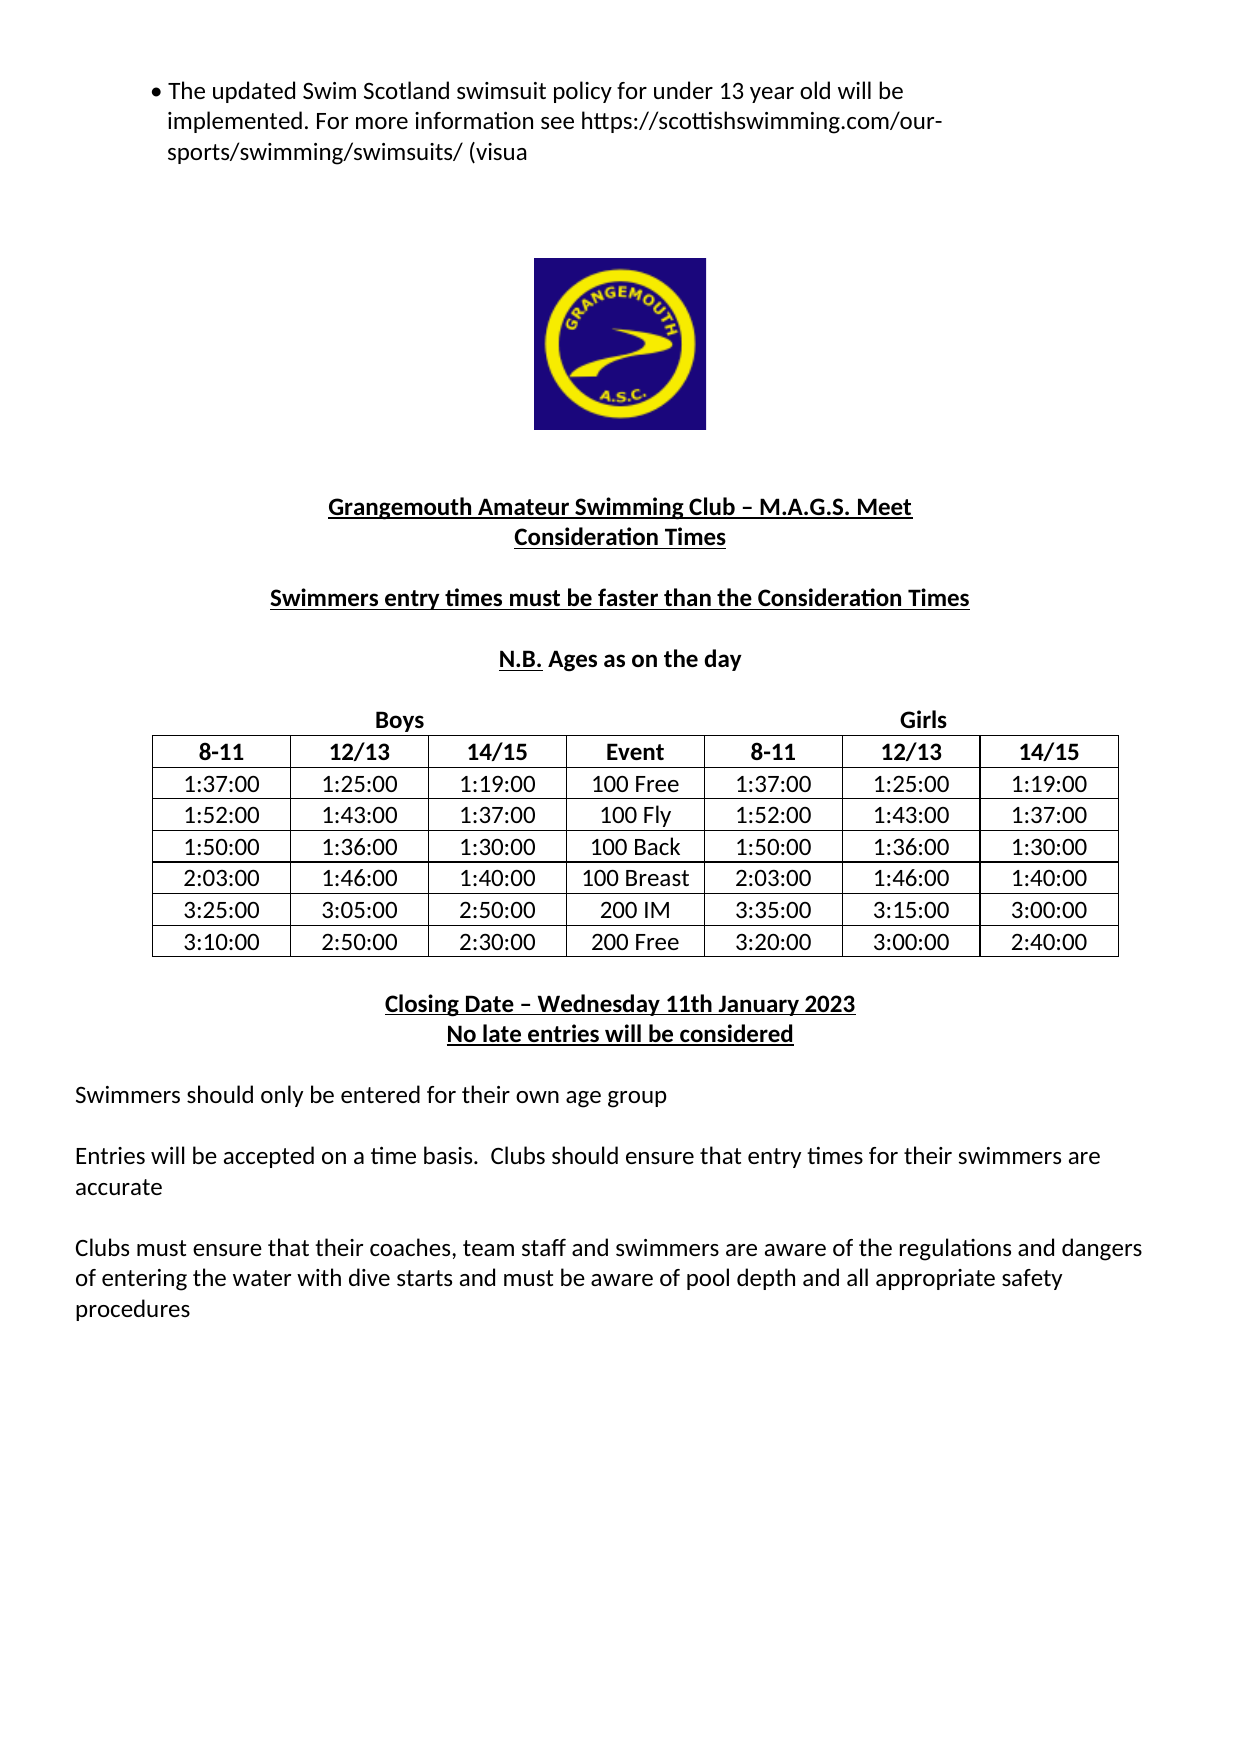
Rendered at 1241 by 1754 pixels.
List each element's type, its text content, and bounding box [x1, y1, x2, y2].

text Boys Girls [75, 705, 1165, 735]
table_cell 1:37:00 [429, 799, 566, 830]
table_cell 2:30:00 [429, 926, 566, 956]
table_cell 1:36:00 [291, 831, 428, 861]
table_cell 3:15:00 [843, 894, 979, 924]
table_header 14/15 [429, 736, 566, 767]
table_cell 100 Back [567, 831, 704, 861]
table_cell 3:10:00 [153, 926, 290, 956]
text Closing Date – Wednesday 11th January 2023 [75, 988, 1165, 1018]
table_cell 1:43:00 [291, 799, 428, 830]
table_cell 1:30:00 [429, 831, 566, 861]
table_cell 3:25:00 [153, 894, 290, 924]
table_cell 2:03:00 [153, 863, 290, 893]
table_cell 100 Fly [567, 799, 704, 830]
table_cell 1:19:00 [981, 768, 1118, 798]
table_cell 3:00:00 [981, 894, 1118, 924]
text N.B. Ages as on the day [75, 644, 1165, 674]
text Entries will be accepted on a time basis. Clubs should ensure that entry times for their swimmers are accurate [75, 1140, 1165, 1201]
table_cell 1:37:00 [705, 768, 842, 798]
table_cell 1:40:00 [981, 863, 1118, 893]
table_cell 2:50:00 [291, 926, 428, 956]
table_cell 2:40:00 [981, 926, 1118, 956]
text Grangemouth Amateur Swimming Club – M.A.G.S. Meet [75, 491, 1165, 522]
table_cell 1:37:00 [153, 768, 290, 798]
table_header 8-11 [153, 736, 290, 767]
table_cell 200 IM [567, 894, 704, 924]
table_header 14/15 [981, 736, 1118, 767]
text Consideration Times [75, 522, 1165, 552]
table_header 8-11 [705, 736, 842, 767]
table_cell 1:40:00 [429, 863, 566, 893]
table_cell 1:46:00 [291, 863, 428, 893]
table_header 12/13 [843, 736, 979, 767]
table_cell 1:52:00 [705, 799, 842, 830]
text Clubs must ensure that their coaches, team staff and swimmers are aware of the regulations and dangers of entering the water with dive starts and must be aware of pool depth and all appropriate safety procedures [75, 1232, 1165, 1323]
table_cell 1:25:00 [843, 768, 979, 798]
table_header 12/13 [291, 736, 428, 767]
text No late entries will be considered [75, 1018, 1165, 1049]
table_cell 3:20:00 [705, 926, 842, 956]
picture [534, 258, 707, 430]
table_cell 1:37:00 [981, 799, 1118, 830]
table_cell 1:50:00 [153, 831, 290, 861]
text • The updated Swim Scotland swimsuit policy for under 13 year old will be [150, 75, 1165, 106]
text sports/swimming/swimsuits/ (visua [150, 136, 1165, 167]
table_cell 1:52:00 [153, 799, 290, 830]
table_cell 1:19:00 [429, 768, 566, 798]
table_cell 100 Breast [567, 863, 704, 893]
table_cell 1:50:00 [705, 831, 842, 861]
table_cell 1:36:00 [843, 831, 979, 861]
table_cell 100 Free [567, 768, 704, 798]
table_cell 3:00:00 [843, 926, 979, 956]
table_cell 2:03:00 [705, 863, 842, 893]
table_header Event [567, 736, 704, 767]
table_cell 3:35:00 [705, 894, 842, 924]
text Swimmers should only be entered for their own age group [75, 1079, 1165, 1110]
text implemented. For more information see https://scottishswimming.com/our- [150, 106, 1165, 136]
table_cell 1:30:00 [981, 831, 1118, 861]
table_cell 3:05:00 [291, 894, 428, 924]
table_cell 1:25:00 [291, 768, 428, 798]
text Swimmers entry times must be faster than the Consideration Times [75, 583, 1165, 613]
table_cell 1:46:00 [843, 863, 979, 893]
table_cell 1:43:00 [843, 799, 979, 830]
table_cell 2:50:00 [429, 894, 566, 924]
table_cell 200 Free [567, 926, 704, 956]
